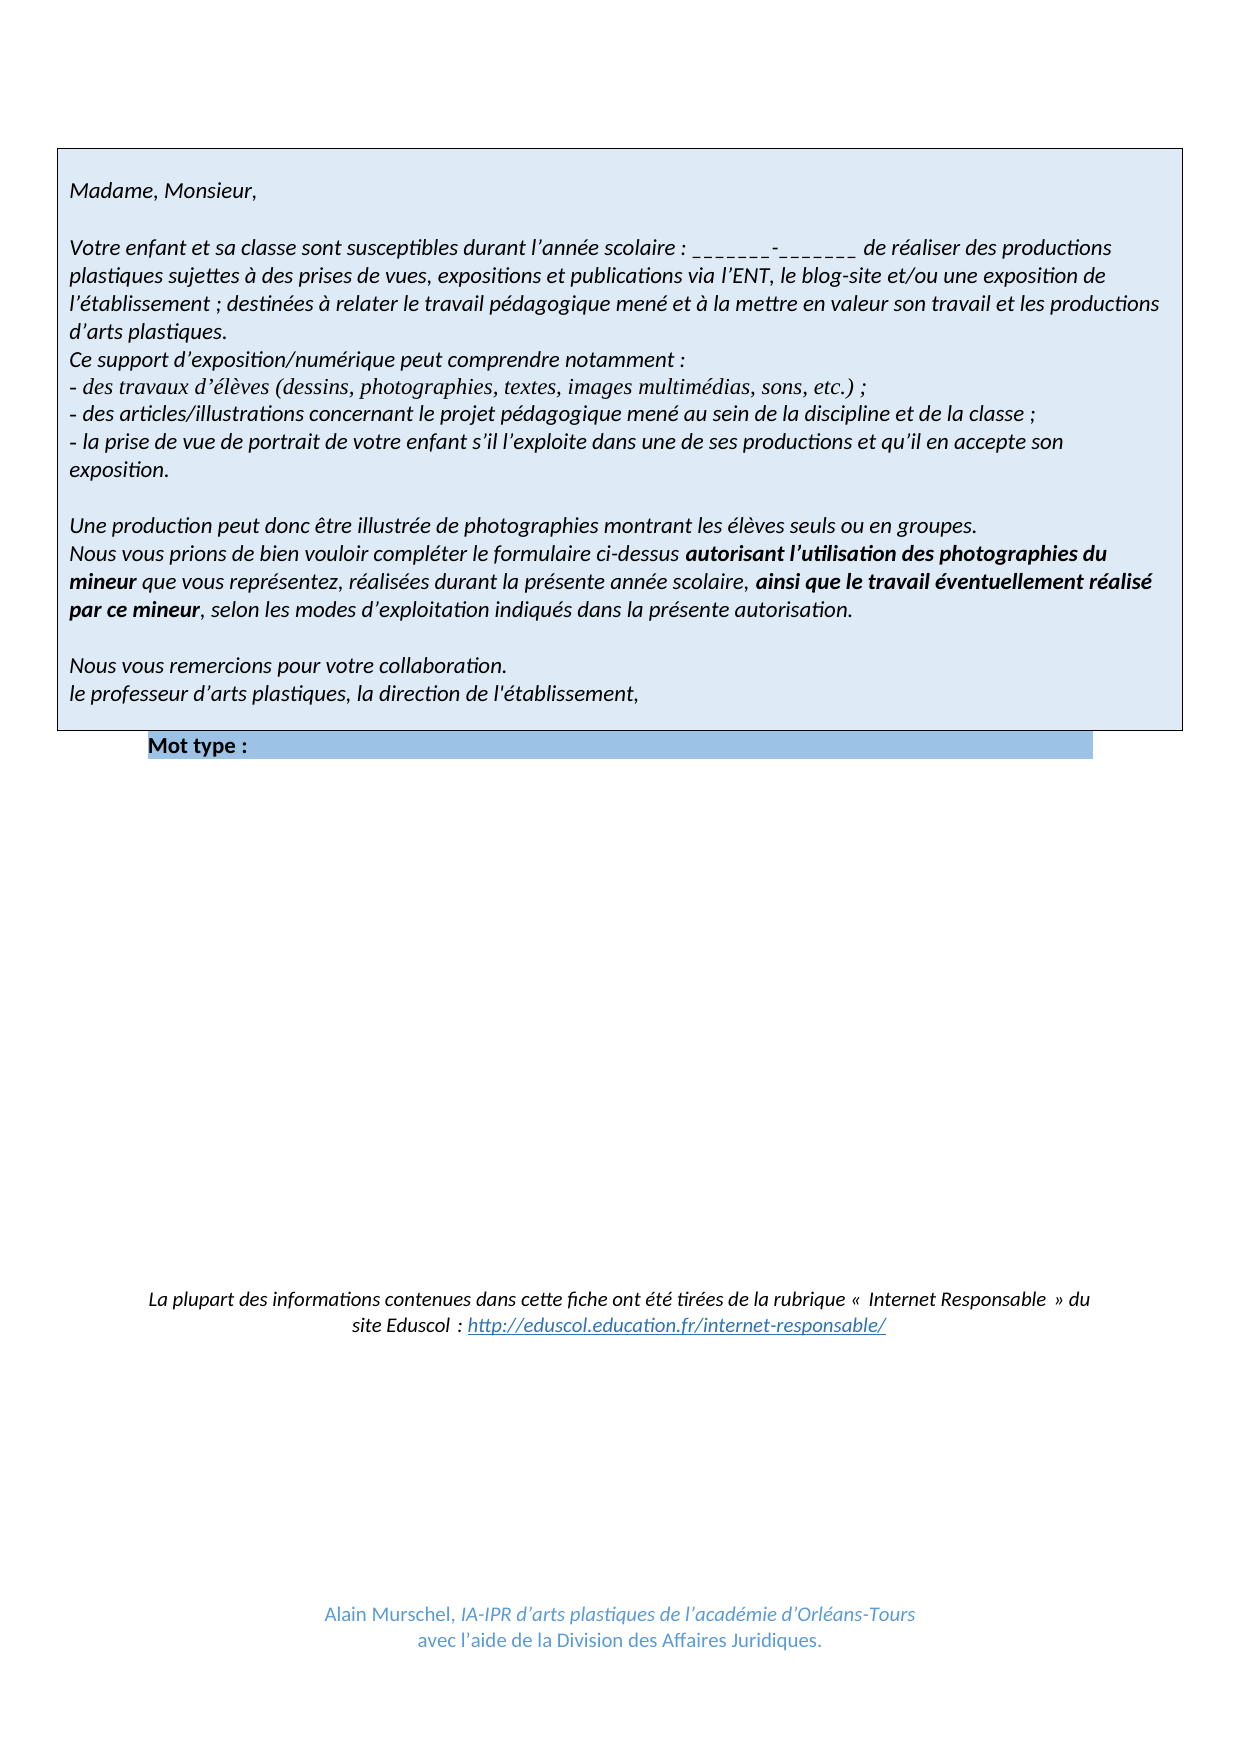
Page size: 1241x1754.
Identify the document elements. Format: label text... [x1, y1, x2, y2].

text La plupart des informations contenues dans cette fiche ont été tirées de la rubrique « Internet Responsable » du site Eduscol : http://eduscol.education.fr/internet-responsable/ [148, 1287, 1093, 1337]
text Mot type : [148, 731, 1093, 759]
table_header Madame, Monsieur, Votre enfant et sa classe sont susceptibles durant l’année scolaire : _______-_______ de réaliser des productions plastiques sujettes à des prises de vues, expositions et publications via l’ENT, le blog-site et/ou une exposition de l’établissement ; destinées à relater le travail pédagogique mené et à la mettre en valeur son travail et les productions d’arts plastiques. Ce support d’exposition/numérique peut comprendre notamment : - des travaux d’élèves (dessins, photographies, textes, images multimédias, sons, etc.) ; - des articles/illustrations concernant le projet pédagogique mené au sein de la discipline et de la classe ; - la prise de vue de portrait de votre enfant s’il l’exploite dans une de ses productions et qu’il en accepte son exposition. Une production peut donc être illustrée de photographies montrant les élèves seuls ou en groupes. Nous vous prions de bien vouloir compléter le formulaire ci-dessus autorisant l’utilisation des photographies du mineur que vous représentez, réalisées durant la présente année scolaire, ainsi que le travail éventuellement réalisé par ce mineur, selon les modes d’exploitation indiqués dans la présente autorisation. Nous vous remercions pour votre collaboration. le professeur d’arts plastiques, la direction de l'établissement, [58, 149, 1182, 730]
